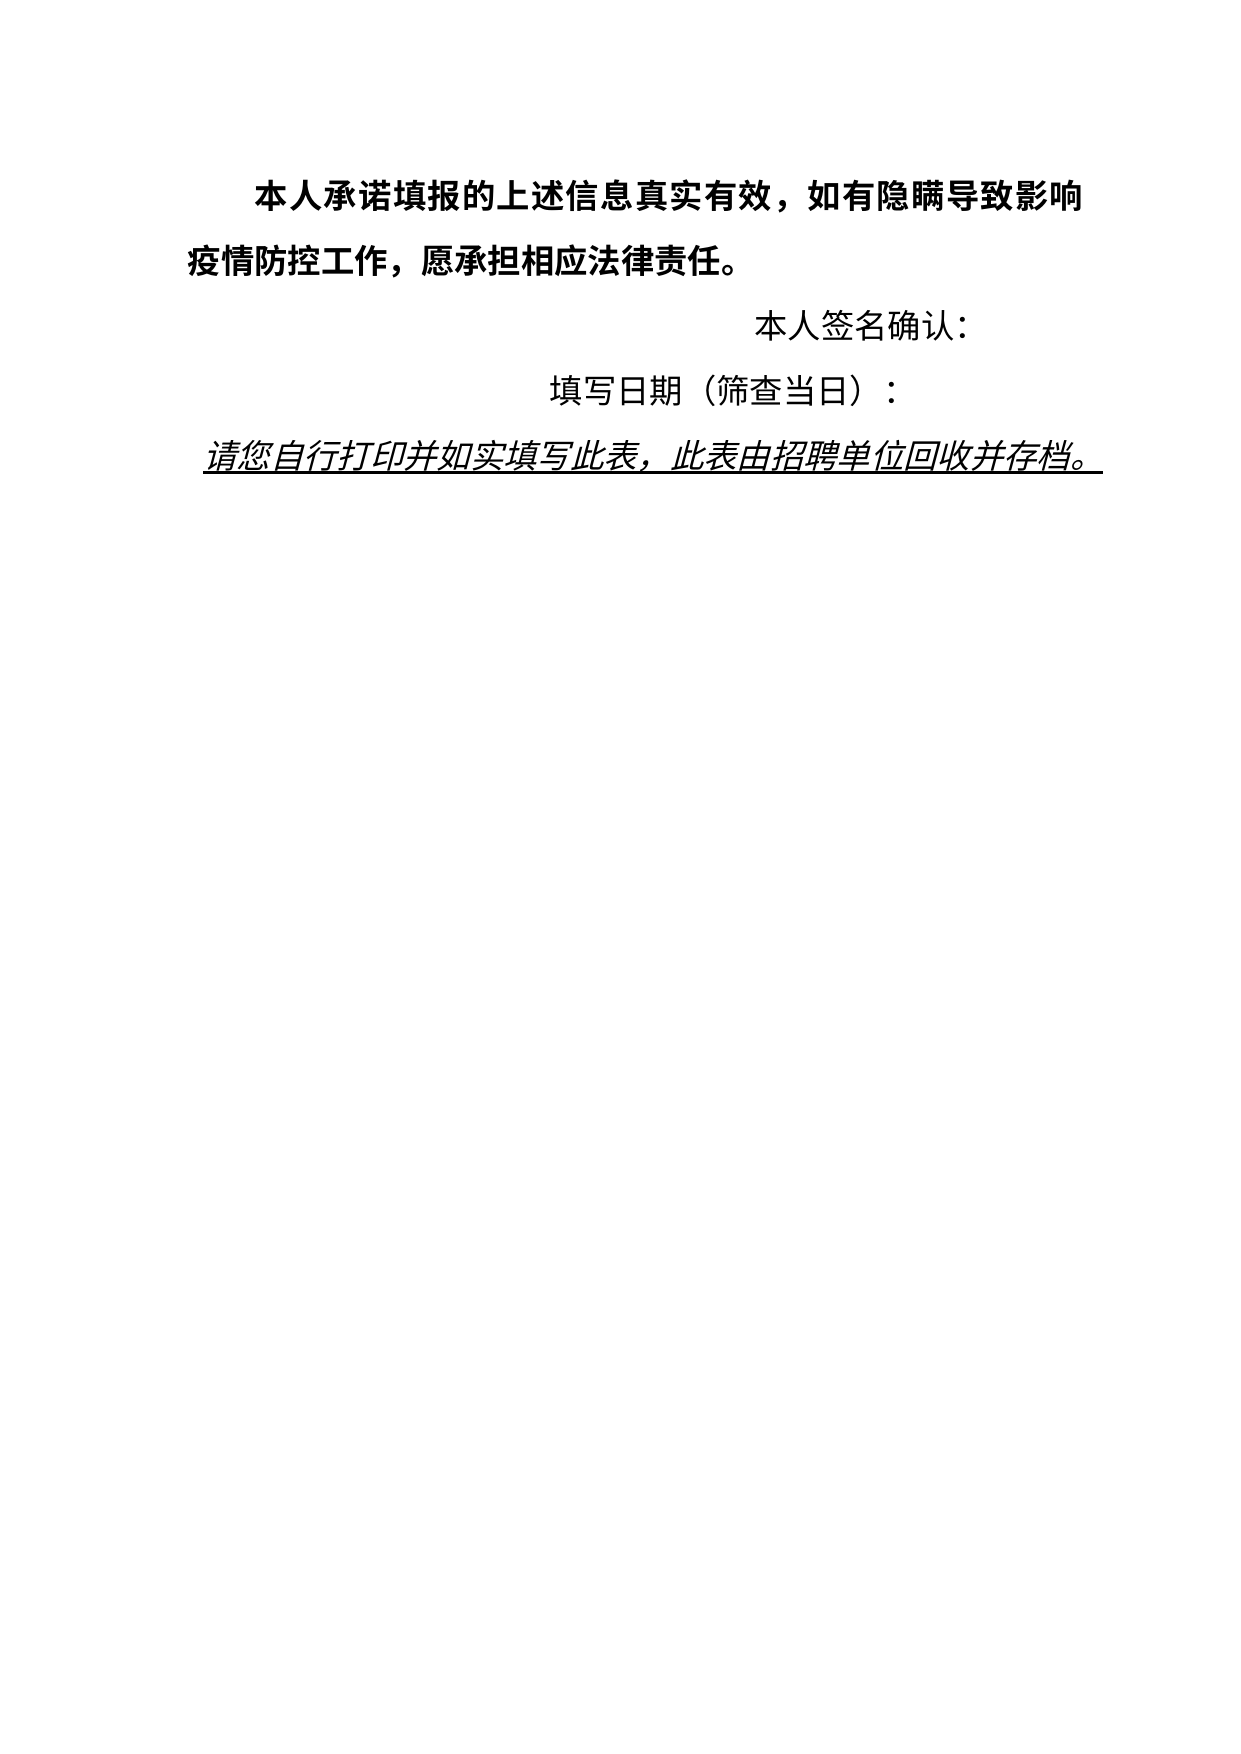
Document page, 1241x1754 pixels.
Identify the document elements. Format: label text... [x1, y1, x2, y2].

text 本人签名确认： [187, 292, 1085, 357]
text 请您自行打印并如实填写此表，此表由招聘单位回收并存档。 [187, 422, 1085, 487]
text 填写日期（筛查当日）： [187, 357, 1085, 422]
text 本人承诺填报的上述信息真实有效，如有隐瞒导致影响疫情防控工作，愿承担相应法律责任。 [187, 162, 1085, 292]
